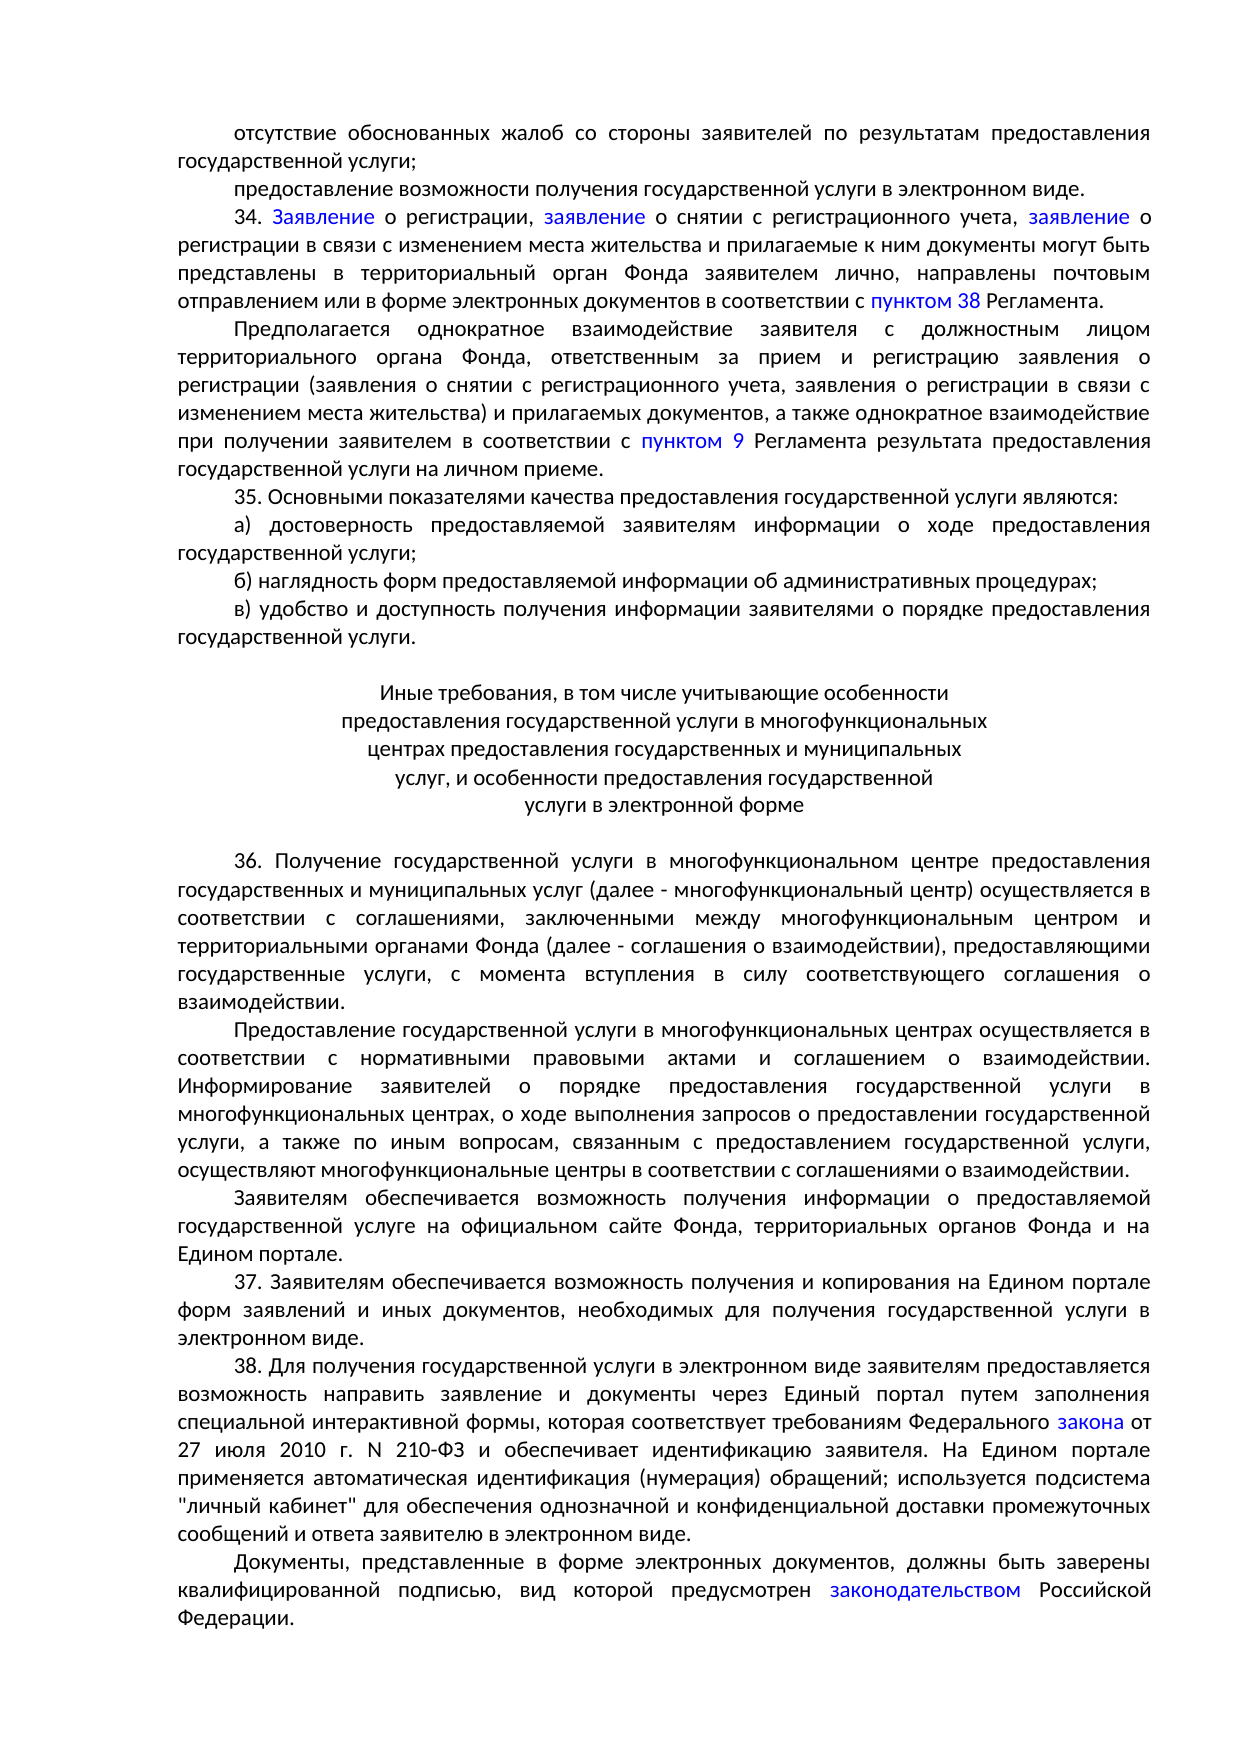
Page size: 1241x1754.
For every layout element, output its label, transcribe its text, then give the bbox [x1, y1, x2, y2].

text Иные требования, в том числе учитывающие особенности [177, 678, 1152, 707]
text центрах предоставления государственных и муниципальных [177, 734, 1152, 763]
text в) удобство и доступность получения информации заявителями о порядке предоставления государственной услуги. [177, 594, 1152, 651]
text предоставления государственной услуги в многофункциональных [177, 707, 1152, 734]
text отсутствие обоснованных жалоб со стороны заявителей по результатам предоставления государственной услуги; [177, 118, 1152, 174]
text Предполагается однократное взаимодействие заявителя с должностным лицом территориального органа Фонда, ответственным за прием и регистрацию заявления о регистрации (заявления о снятии с регистрационного учета, заявления о регистрации в связи с изменением места жительства) и прилагаемых документов, а также однократное взаимодействие при получении заявителем в соответствии с пунктом 9 Регламента результата предоставления государственной услуги на личном приеме. [177, 314, 1152, 482]
text 34. Заявление о регистрации, заявление о снятии с регистрационного учета, заявление о регистрации в связи с изменением места жительства и прилагаемые к ним документы могут быть представлены в территориальный орган Фонда заявителем лично, направлены почтовым отправлением или в форме электронных документов в соответствии с пунктом 38 Регламента. [177, 202, 1152, 314]
text 38. Для получения государственной услуги в электронном виде заявителям предоставляется возможность направить заявление и документы через Единый портал путем заполнения специальной интерактивной формы, которая соответствует требованиям Федерального закона от 27 июля 2010 г. N 210-ФЗ и обеспечивает идентификацию заявителя. На Едином портале применяется автоматическая идентификация (нумерация) обращений; используется подсистема "личный кабинет" для обеспечения однозначной и конфиденциальной доставки промежуточных сообщений и ответа заявителю в электронном виде. [177, 1351, 1152, 1547]
text услуги в электронной форме [177, 791, 1152, 819]
text Предоставление государственной услуги в многофункциональных центрах осуществляется в соответствии с нормативными правовыми актами и соглашением о взаимодействии. Информирование заявителей о порядке предоставления государственной услуги в многофункциональных центрах, о ходе выполнения запросов о предоставлении государственной услуги, а также по иным вопросам, связанным с предоставлением государственной услуги, осуществляют многофункциональные центры в соответствии с соглашениями о взаимодействии. [177, 1015, 1152, 1183]
text предоставление возможности получения государственной услуги в электронном виде. [177, 174, 1152, 202]
text Заявителям обеспечивается возможность получения информации о предоставляемой государственной услуге на официальном сайте Фонда, территориальных органов Фонда и на Едином портале. [177, 1183, 1152, 1267]
text услуг, и особенности предоставления государственной [177, 763, 1152, 791]
text б) наглядность форм предоставляемой информации об административных процедурах; [177, 566, 1152, 594]
text 35. Основными показателями качества предоставления государственной услуги являются: [177, 482, 1152, 510]
text 37. Заявителям обеспечивается возможность получения и копирования на Едином портале форм заявлений и иных документов, необходимых для получения государственной услуги в электронном виде. [177, 1267, 1152, 1351]
text Документы, представленные в форме электронных документов, должны быть заверены квалифицированной подписью, вид которой предусмотрен законодательством Российской Федерации. [177, 1547, 1152, 1631]
text 36. Получение государственной услуги в многофункциональном центре предоставления государственных и муниципальных услуг (далее - многофункциональный центр) осуществляется в соответствии с соглашениями, заключенными между многофункциональным центром и территориальными органами Фонда (далее - соглашения о взаимодействии), предоставляющими государственные услуги, с момента вступления в силу соответствующего соглашения о взаимодействии. [177, 847, 1152, 1015]
text а) достоверность предоставляемой заявителям информации о ходе предоставления государственной услуги; [177, 510, 1152, 566]
